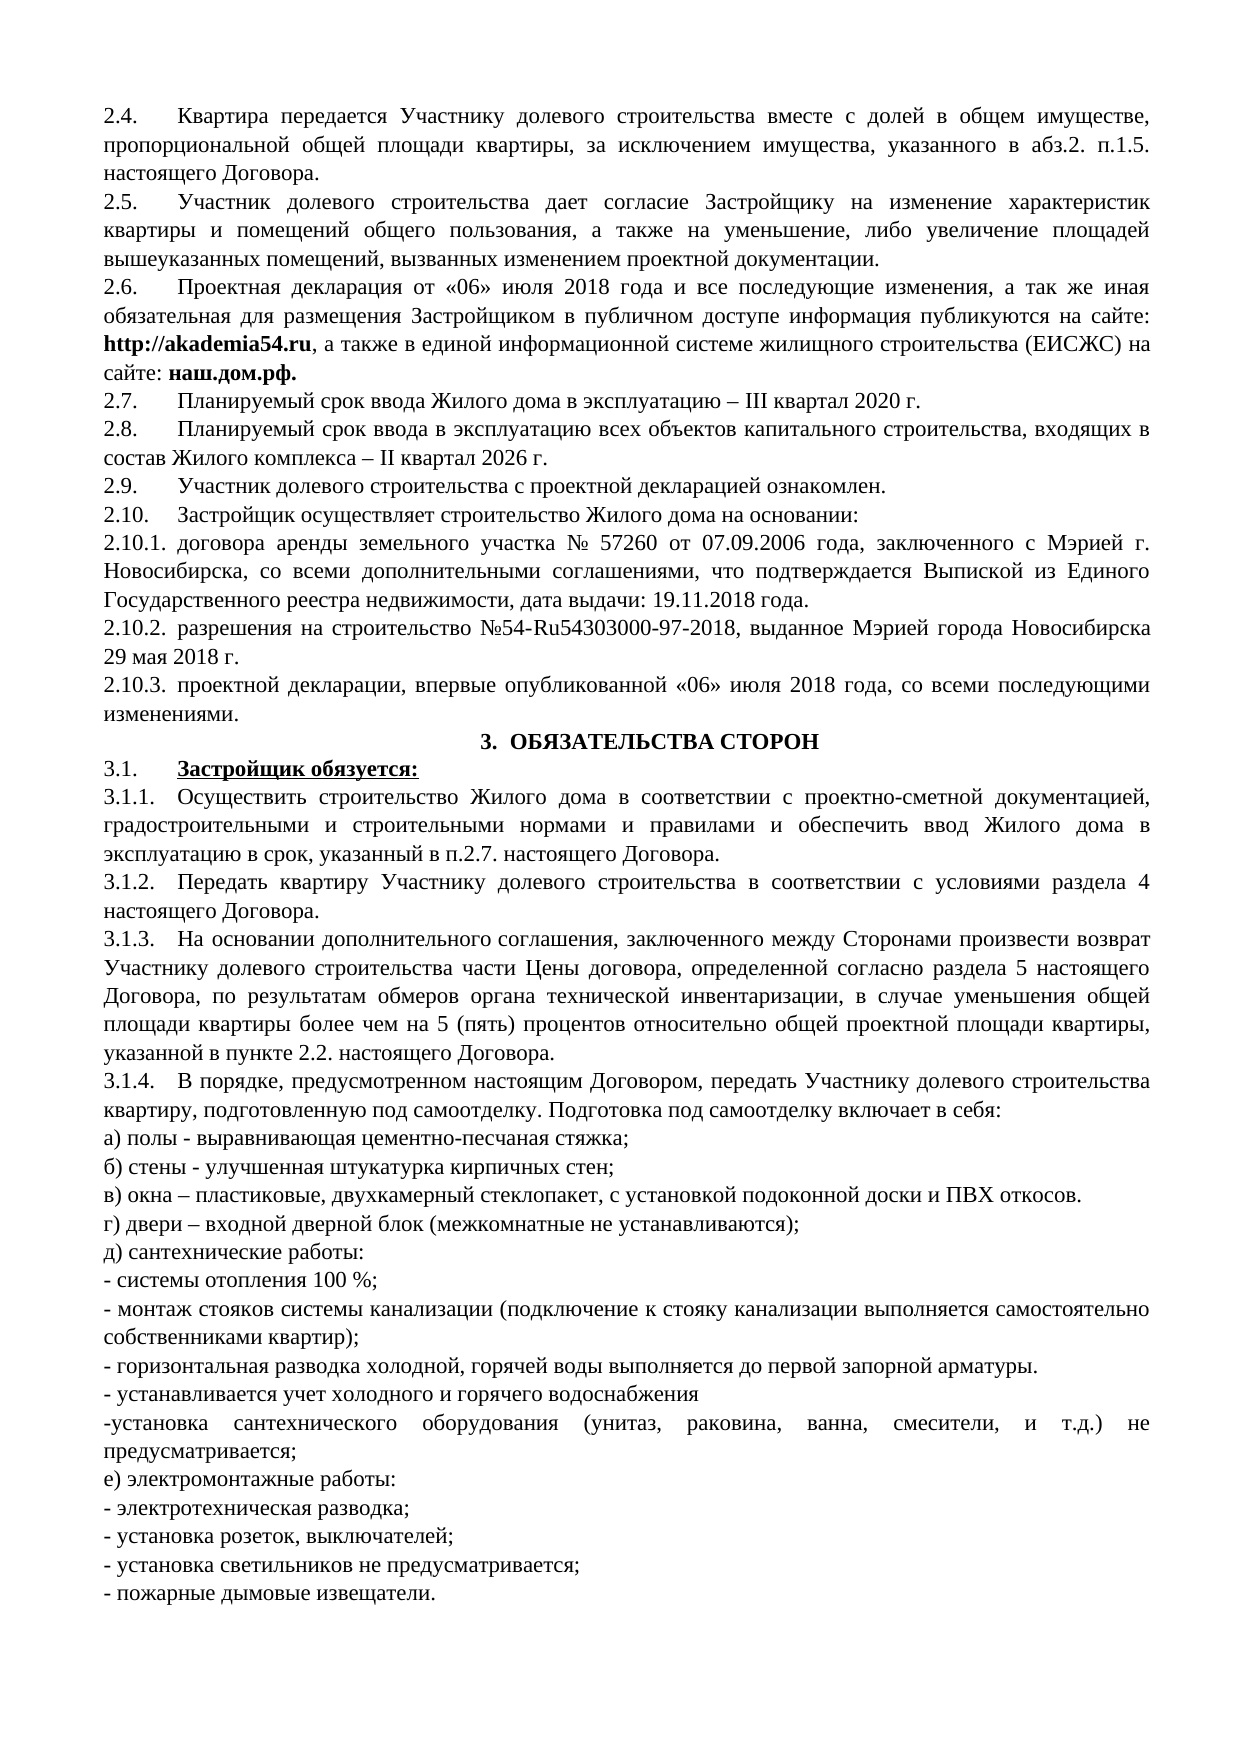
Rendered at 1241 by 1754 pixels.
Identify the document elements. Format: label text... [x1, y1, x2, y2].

list Участник долевого строительства дает согласие Застройщику на изменение характеристик квартиры и помещений общего пользования, а также на уменьшение, либо увеличение площадей вышеуказанных помещений, вызванных изменением проектной документации. [103, 188, 1152, 271]
list Проектная декларация от «06» июля 2018 года и все последующие изменения, а так же иная обязательная для размещения Застройщиком в публичном доступе информация публикуются на сайте: http://akademia54.ru, а также в единой информационной системе жилищного строительства (ЕИСЖС) на сайте: наш.дом.рф. [103, 273, 1152, 385]
list Планируемый срок ввода Жилого дома в эксплуатацию – III квартал 2020 г. [103, 387, 1152, 413]
list Застройщик обязуется: [103, 754, 1152, 781]
text - устанавливается учет холодного и горячего водоснабжения [103, 1380, 1152, 1407]
text - горизонтальная разводка холодной, горячей воды выполняется до первой запорной арматуры. [103, 1352, 1152, 1378]
text - пожарные дымовые извещатели. [103, 1579, 1152, 1606]
text - установка светильников не предусматривается; [103, 1551, 1152, 1577]
list Застройщик осуществляет строительство Жилого дома на основании: [103, 501, 1152, 527]
text а) полы - выравнивающая цементно-песчаная стяжка; [103, 1124, 1152, 1151]
text б) стены - улучшенная штукатурка кирпичных стен; [103, 1153, 1152, 1179]
list На основании дополнительного соглашения, заключенного между Сторонами произвести возврат Участнику долевого строительства части Цены договора, определенной согласно раздела 5 настоящего Договора, по результатам обмеров органа технической инвентаризации, в случае уменьшения общей площади квартиры более чем на 5 (пять) процентов относительно общей проектной площади квартиры, указанной в пункте 2.2. настоящего Договора. [103, 925, 1152, 1065]
text - системы отопления 100 %; [103, 1266, 1152, 1293]
list В порядке, предусмотренном настоящим Договором, передать Участнику долевого строительства квартиру, подготовленную под самоотделку. Подготовка под самоотделку включает в себя: [103, 1067, 1152, 1122]
list ОБЯЗАТЕЛЬСТВА СТОРОН [148, 728, 1152, 754]
text в) окна – пластиковые, двухкамерный стеклопакет, с установкой подоконной доски и ПВХ откосов. [103, 1181, 1152, 1207]
list Участник долевого строительства с проектной декларацией ознакомлен. [103, 472, 1152, 499]
text г) двери – входной дверной блок (межкомнатные не устанавливаются); [103, 1209, 1152, 1236]
list Квартира передается Участнику долевого строительства вместе с долей в общем имуществе, пропорциональной общей площади квартиры, за исключением имущества, указанного в абз.2. п.1.5. настоящего Договора. [103, 103, 1152, 186]
text -установка сантехнического оборудования (унитаз, раковина, ванна, смесители, и т.д.) не предусматривается; [103, 1409, 1152, 1463]
list Планируемый срок ввода в эксплуатацию всех объектов капитального строительства, входящих в состав Жилого комплекса – II квартал 2026 г. [103, 415, 1152, 470]
list разрешения на строительство №54-Ru54303000-97-2018, выданное Мэрией города Новосибирска 29 мая 2018 г. [103, 614, 1152, 669]
text - монтаж стояков системы канализации (подключение к стояку канализации выполняется самостоятельно собственниками квартир); [103, 1295, 1152, 1350]
list договора аренды земельного участка № 57260 от 07.09.2006 года, заключенного с Мэрией г. Новосибирска, со всеми дополнительными соглашениями, что подтверждается Выпиской из Единого Государственного реестра недвижимости, дата выдачи: 19.11.2018 года. [103, 529, 1152, 612]
list Передать квартиру Участнику долевого строительства в соответствии с условиями раздела 4 настоящего Договора. [103, 868, 1152, 923]
text д) сантехнические работы: [103, 1238, 1152, 1264]
list проектной декларации, впервые опубликованной «06» июля 2018 года, со всеми последующими изменениями. [103, 671, 1152, 726]
text - установка розеток, выключателей; [103, 1522, 1152, 1549]
text е) электромонтажные работы: [103, 1466, 1152, 1492]
list Осуществить строительство Жилого дома в соответствии с проектно-сметной документацией, градостроительными и строительными нормами и правилами и обеспечить ввод Жилого дома в эксплуатацию в срок, указанный в п.2.7. настоящего Договора. [103, 783, 1152, 866]
text - электротехническая разводка; [103, 1494, 1152, 1520]
